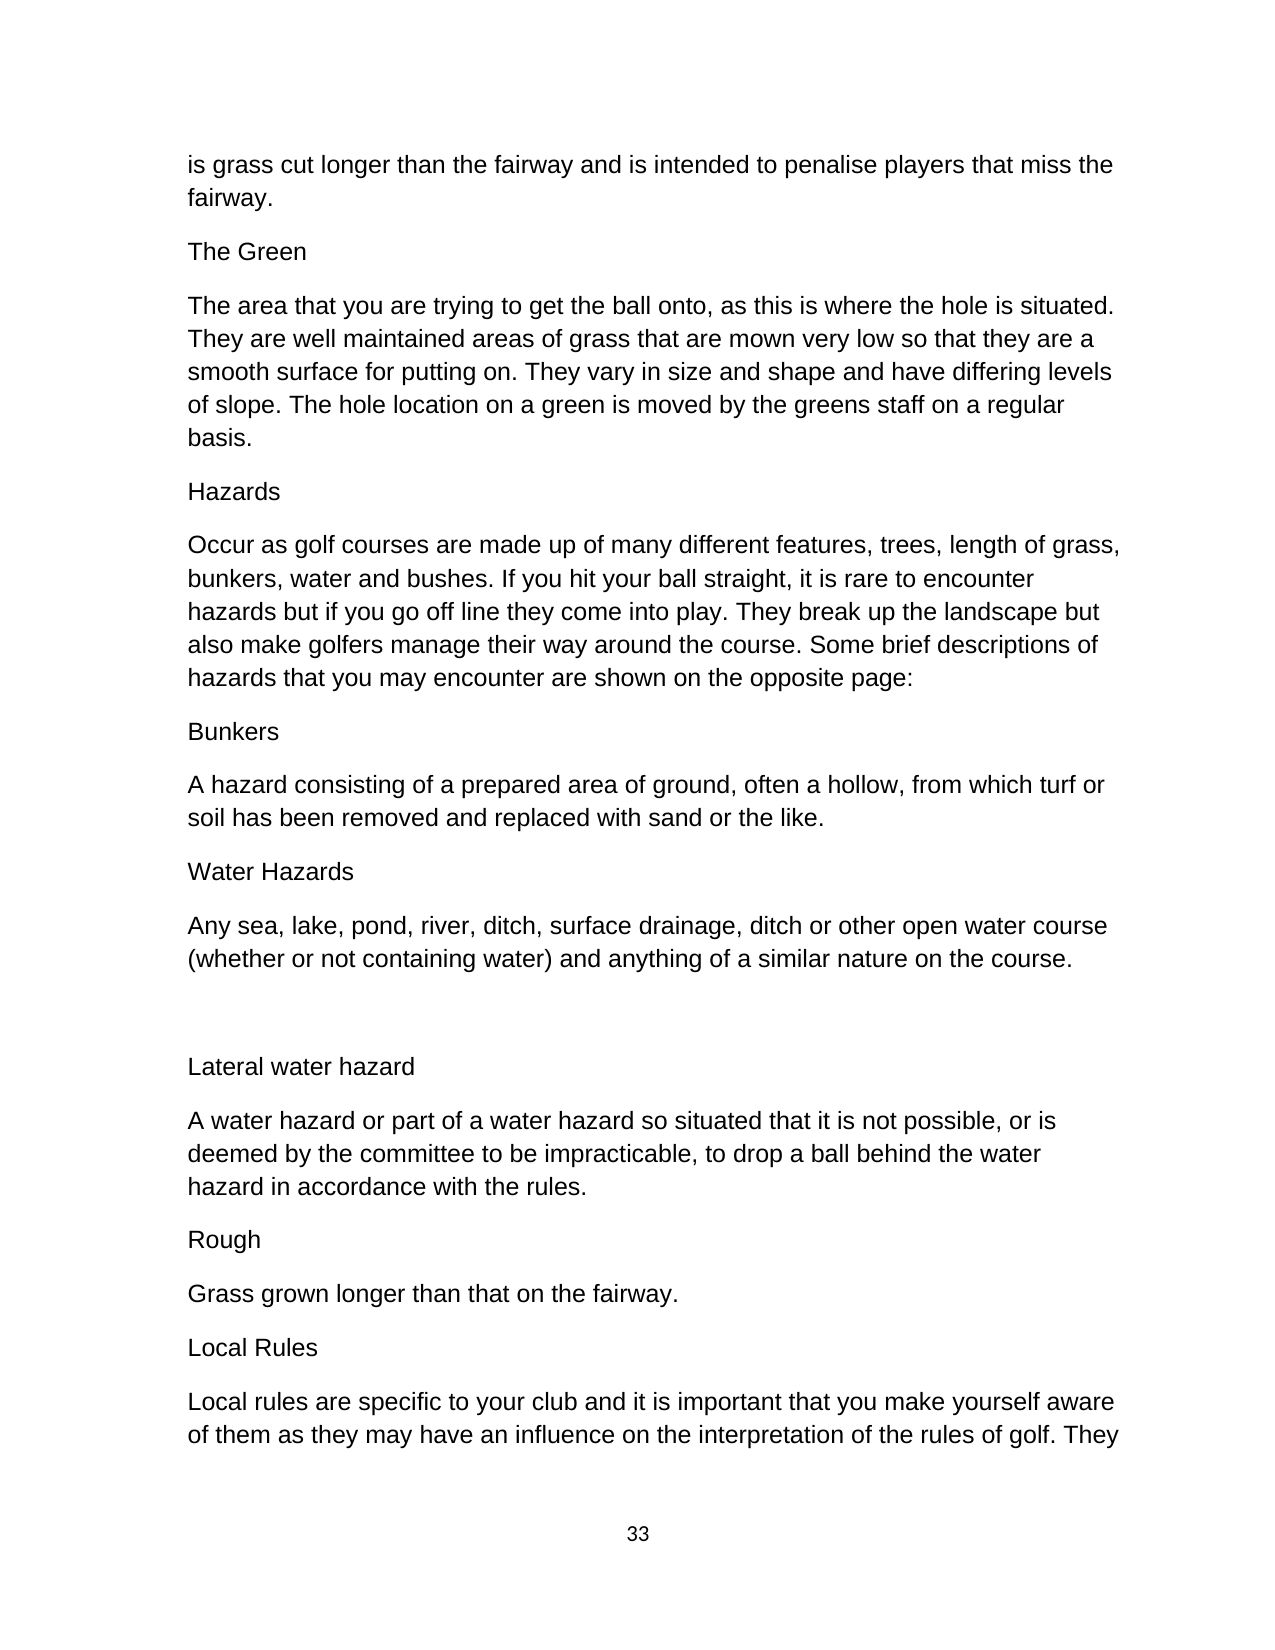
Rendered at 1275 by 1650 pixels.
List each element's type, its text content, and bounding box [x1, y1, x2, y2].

text Rough [187, 1226, 1125, 1254]
text Any sea, lake, pond, river, ditch, surface drainage, ditch or other open water course (whether or not containing water) and anything of a similar nature on the course. [187, 911, 1125, 973]
text The Green [187, 237, 1125, 266]
text Occur as golf courses are made up of many different features, trees, length of grass, bunkers, water and bushes. If you hit your ball straight, it is rare to encounter hazards but if you go off line they come into play. They break up the landscape but also make golfers manage their way around the course. Some brief descriptions of hazards that you may encounter are shown on the opposite page: [187, 531, 1125, 691]
text Local Rules [187, 1333, 1125, 1362]
text Water Hazards [187, 857, 1125, 886]
text Bunkers [187, 716, 1125, 745]
text A water hazard or part of a water hazard so situated that it is not possible, or is deemed by the committee to be impracticable, to drop a ball behind the water hazard in accordance with the rules. [187, 1106, 1125, 1200]
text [187, 150, 1125, 212]
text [187, 1387, 1125, 1449]
text Lateral water hazard [187, 1052, 1125, 1081]
text Grass grown longer than that on the fairway. [187, 1279, 1125, 1308]
text A hazard consisting of a prepared area of ground, often a hollow, from which turf or soil has been removed and replaced with sand or the like. [187, 770, 1125, 832]
text The area that you are trying to get the ball onto, as this is where the hole is situated. They are well maintained areas of grass that are mown very low so that they are a smooth surface for putting on. They vary in size and shape and have differing levels of slope. The hole location on a green is moved by the greens staff on a regular basis. [187, 291, 1125, 452]
text Hazards [187, 477, 1125, 505]
